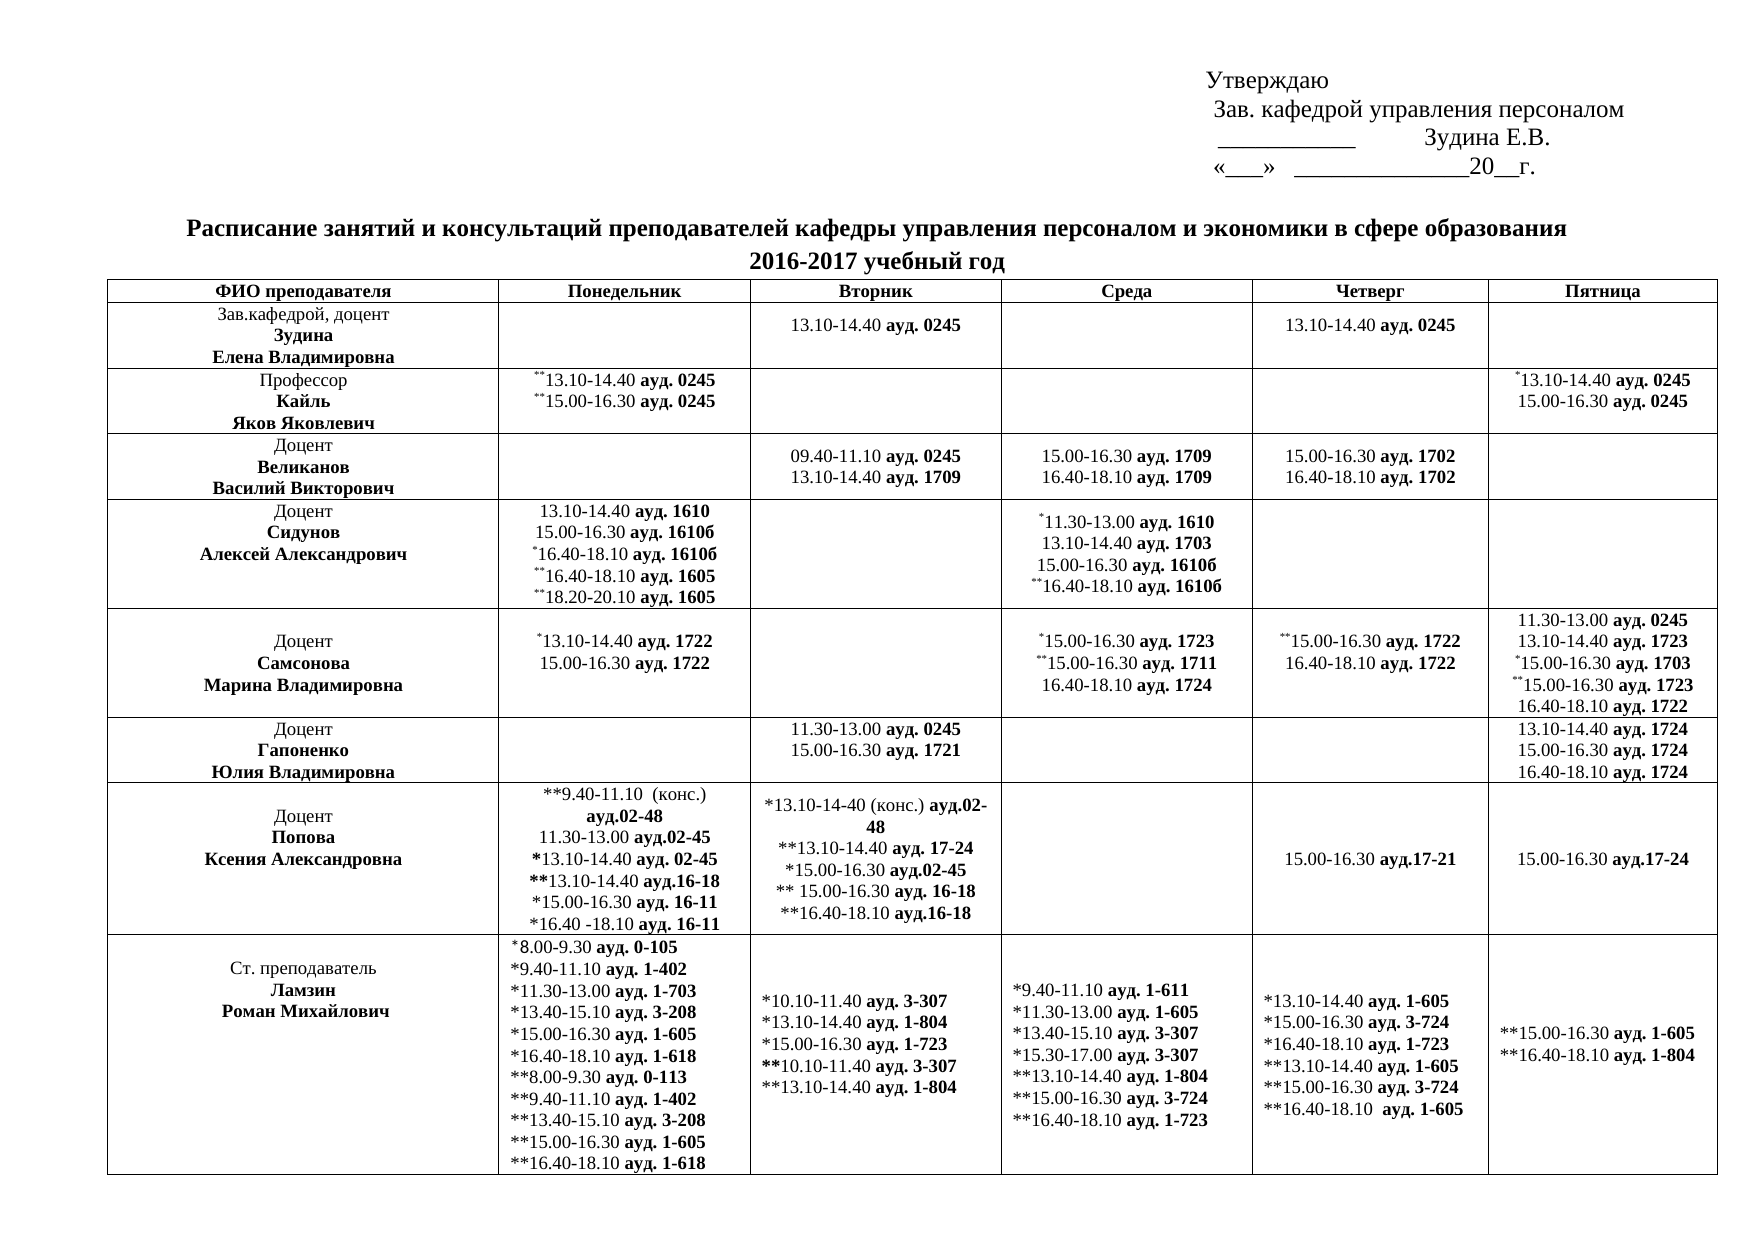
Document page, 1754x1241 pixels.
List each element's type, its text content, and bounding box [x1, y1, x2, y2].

table_cell [1002, 783, 1252, 934]
table_cell *13.10-14.40 ауд. 1722 15.00-16.30 ауд. 1722 [499, 609, 750, 717]
table_cell [1253, 369, 1488, 433]
table_cell 15.00-16.30 ауд. 1702 16.40-18.10 ауд. 1702 [1253, 434, 1488, 499]
table_cell 09.40-11.10 ауд. 0245 13.10-14.40 ауд. 1709 [751, 434, 1001, 499]
table_cell [1253, 500, 1488, 608]
table_cell [1253, 718, 1488, 782]
table_cell [499, 303, 750, 367]
table_cell [1489, 500, 1717, 608]
table_cell Профессор Кайль Яков Яковлевич [108, 369, 498, 433]
table_header Среда [1002, 280, 1252, 302]
table_cell **15.00-16.30 ауд. 1722 16.40-18.10 ауд. 1722 [1253, 609, 1488, 717]
table_header Вторник [751, 280, 1001, 302]
table_cell [1002, 303, 1252, 367]
table_cell *9.40-11.10 ауд. 1-611 *11.30-13.00 ауд. 1-605 *13.40-15.10 ауд. 3-307 *15.30-17.00 ауд. 3-307 **13.10-14.40 ауд. 1-804 **15.00-16.30 ауд. 3-724 **16.40-18.10 ауд. 1-723 [1002, 935, 1252, 1174]
table_cell 11.30-13.00 ауд. 0245 13.10-14.40 ауд. 1723 *15.00-16.30 ауд. 1703 **15.00-16.30 ауд. 1723 16.40-18.10 ауд. 1722 [1489, 609, 1717, 717]
table_cell Ст. преподаватель Ламзин Роман Михайлович [108, 935, 498, 1174]
table_cell **15.00-16.30 ауд. 1-605 **16.40-18.10 ауд. 1-804 [1489, 935, 1717, 1174]
text ___________ Зудина Е.В. [118, 122, 1550, 151]
table_cell **9.40-11.10 (конс.) ауд.02-48 11.30-13.00 ауд.02-45 *13.10-14.40 ауд. 02-45 **13.10-14.40 ауд.16-18 *15.00-16.30 ауд. 16-11 *16.40 -18.10 ауд. 16-11 [499, 783, 750, 934]
table_cell [499, 718, 750, 782]
table_cell *13.10-14-40 (конс.) ауд.02-48 **13.10-14.40 ауд. 17-24 *15.00-16.30 ауд.02-45 ** 15.00-16.30 ауд. 16-18 **16.40-18.10 ауд.16-18 [751, 783, 1001, 934]
table_cell 11.30-13.00 ауд. 0245 15.00-16.30 ауд. 1721 [751, 718, 1001, 782]
table_cell 15.00-16.30 ауд.17-24 [1489, 783, 1717, 934]
table_cell Доцент Самсонова Марина Владимировна [108, 609, 498, 717]
text Утверждаю [118, 65, 1329, 94]
table_cell Доцент Великанов Василий Викторович [108, 434, 498, 499]
table_cell [1002, 718, 1252, 782]
table_cell Доцент Сидунов Алексей Александрович [108, 500, 498, 608]
table_cell *13.10-14.40 ауд. 0245 15.00-16.30 ауд. 0245 [1489, 369, 1717, 433]
table_header ФИО преподавателя [108, 280, 498, 302]
table_cell [1489, 434, 1717, 499]
table_cell *11.30-13.00 ауд. 1610 13.10-14.40 ауд. 1703 15.00-16.30 ауд. 1610б **16.40-18.10 ауд. 1610б [1002, 500, 1252, 608]
table_header Пятница [1489, 280, 1717, 302]
table_cell [751, 369, 1001, 433]
text «___» ______________20__г. [118, 151, 1536, 180]
table_header Четверг [1253, 280, 1488, 302]
table_header Понедельник [499, 280, 750, 302]
table_cell [1002, 369, 1252, 433]
table_cell [751, 609, 1001, 717]
table_cell 13.10-14.40 ауд. 1610 15.00-16.30 ауд. 1610б *16.40-18.10 ауд. 1610б **16.40-18.10 ауд. 1605 **18.20-20.10 ауд. 1605 [499, 500, 750, 608]
table_cell [499, 434, 750, 499]
table_cell **13.10-14.40 ауд. 0245 **15.00-16.30 ауд. 0245 [499, 369, 750, 433]
table_cell *10.10-11.40 ауд. 3-307 *13.10-14.40 ауд. 1-804 *15.00-16.30 ауд. 1-723 **10.10-11.40 ауд. 3-307 **13.10-14.40 ауд. 1-804 [751, 935, 1001, 1174]
text Расписание занятий и консультаций преподавателей кафедры управления персоналом и экономики в сфере образования [118, 213, 1636, 242]
table_cell Зав.кафедрой, доцент Зудина Елена Владимировна [108, 303, 498, 367]
table_cell 13.10-14.40 ауд. 0245 [1253, 303, 1488, 367]
table_cell [1489, 303, 1717, 367]
table_cell *8.00-9.30 ауд. 0-105 *9.40-11.10 ауд. 1-402 *11.30-13.00 ауд. 1-703 *13.40-15.10 ауд. 3-208 *15.00-16.30 ауд. 1-605 *16.40-18.10 ауд. 1-618 **8.00-9.30 ауд. 0-113 **9.40-11.10 ауд. 1-402 **13.40-15.10 ауд. 3-208 **15.00-16.30 ауд. 1-605 **16.40-18.10 ауд. 1-618 [499, 935, 750, 1174]
table_cell 13.10-14.40 ауд. 0245 [751, 303, 1001, 367]
text 2016-2017 учебный год [118, 246, 1636, 275]
table_cell 15.00-16.30 ауд.17-21 [1253, 783, 1488, 934]
table_cell *15.00-16.30 ауд. 1723 **15.00-16.30 ауд. 1711 16.40-18.10 ауд. 1724 [1002, 609, 1252, 717]
table_cell [751, 500, 1001, 608]
table_cell 13.10-14.40 ауд. 1724 15.00-16.30 ауд. 1724 16.40-18.10 ауд. 1724 [1489, 718, 1717, 782]
table_cell 15.00-16.30 ауд. 1709 16.40-18.10 ауд. 1709 [1002, 434, 1252, 499]
table_cell Доцент Попова Ксения Александровна [108, 783, 498, 934]
text Зав. кафедрой управления персоналом [118, 94, 1624, 122]
table_cell Доцент Гапоненко Юлия Владимировна [108, 718, 498, 782]
table_cell *13.10-14.40 ауд. 1-605 *15.00-16.30 ауд. 3-724 *16.40-18.10 ауд. 1-723 **13.10-14.40 ауд. 1-605 **15.00-16.30 ауд. 3-724 **16.40-18.10 ауд. 1-605 [1253, 935, 1488, 1174]
